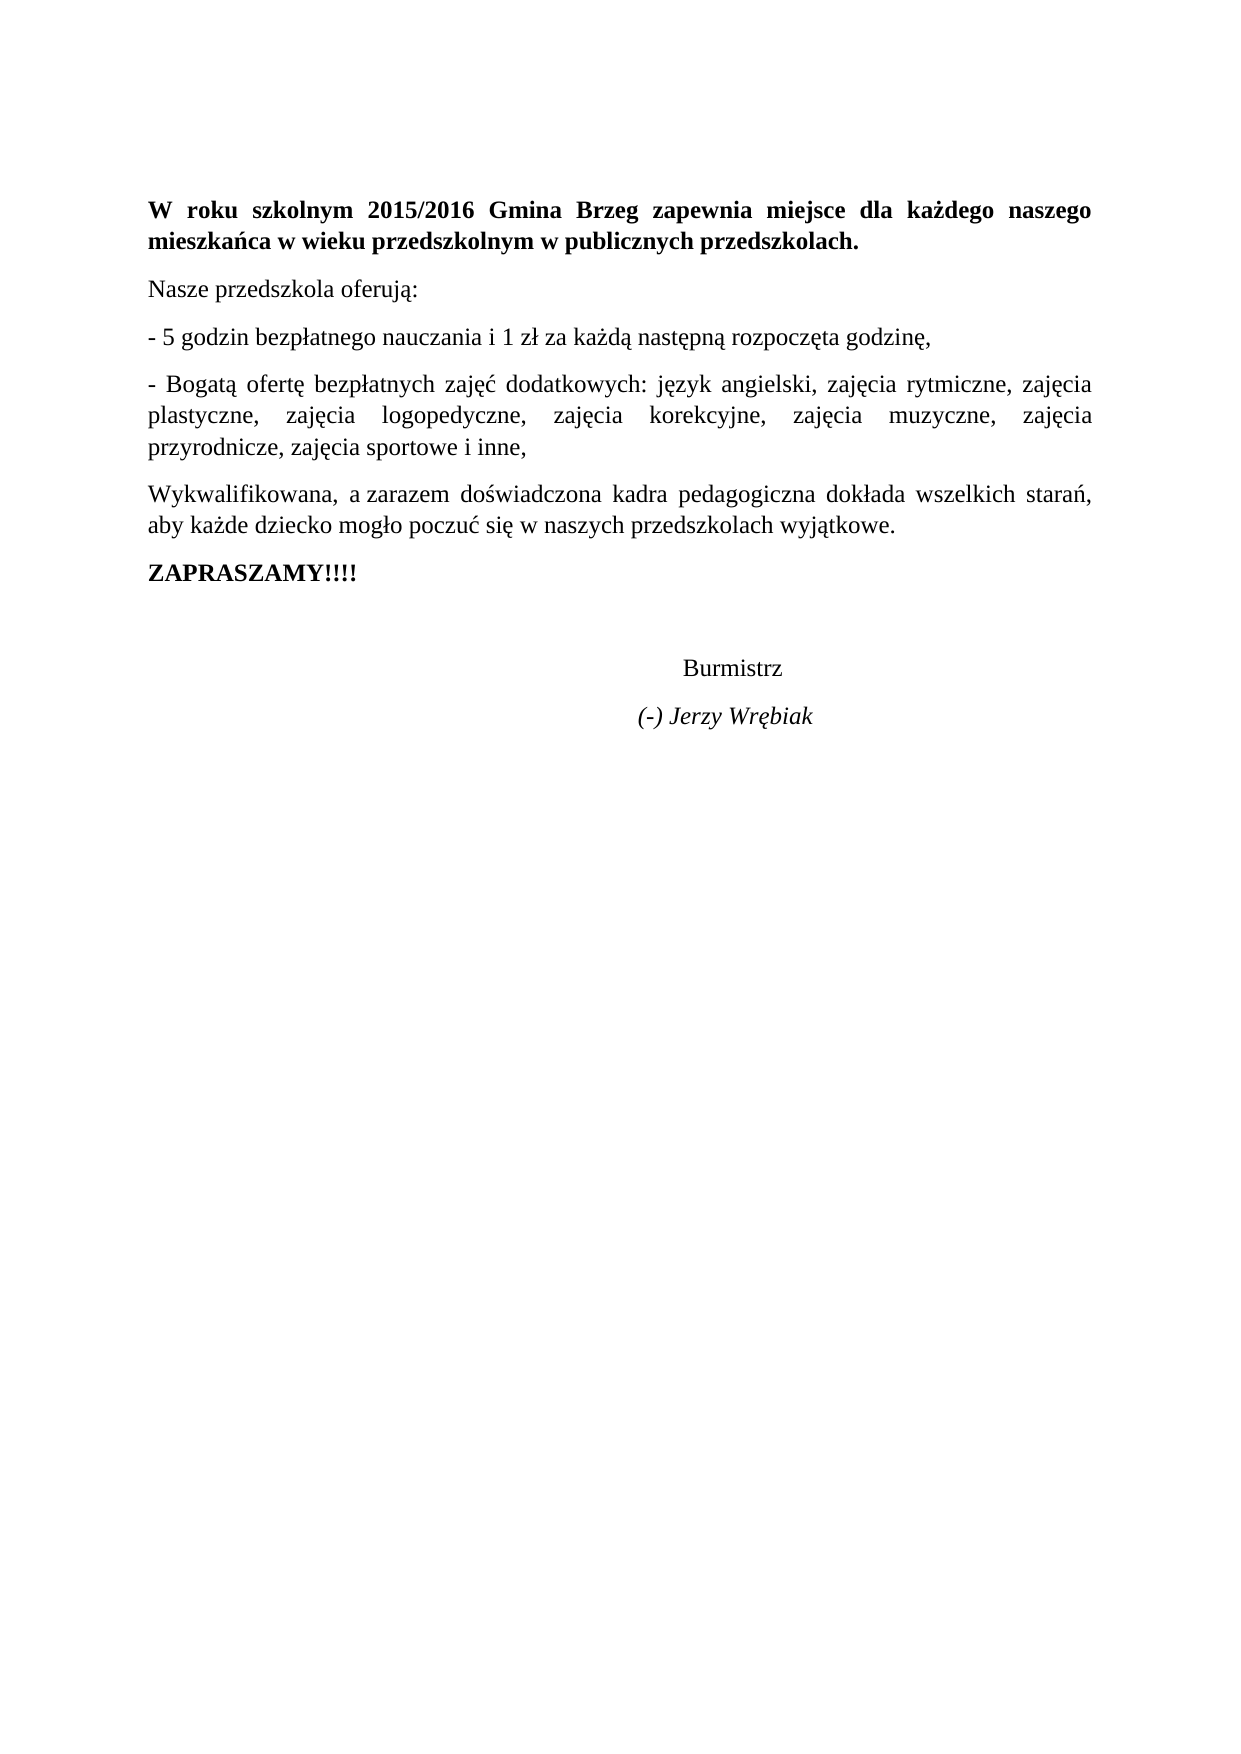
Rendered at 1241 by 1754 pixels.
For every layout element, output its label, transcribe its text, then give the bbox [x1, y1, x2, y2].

text - Bogatą ofertę bezpłatnych zajęć dodatkowych: język angielski, zajęcia rytmiczne, zajęcia plastyczne, zajęcia logopedyczne, zajęcia korekcyjne, zajęcia muzyczne, zajęcia przyrodnicze, zajęcia sportowe i inne, [148, 369, 1093, 460]
text Nasze przedszkola oferują: [148, 274, 1093, 303]
text (-) Jerzy Wrębiak [148, 701, 1093, 730]
text ZAPRASZAMY!!!! [148, 558, 1093, 587]
text Burmistrz [148, 653, 1093, 682]
text - 5 godzin bezpłatnego nauczania i 1 zł za każdą następną rozpoczęta godzinę, [148, 322, 1093, 351]
text Wykwalifikowana, a zarazem doświadczona kadra pedagogiczna dokłada wszelkich starań, aby każde dziecko mogło poczuć się w naszych przedszkolach wyjątkowe. [148, 479, 1093, 539]
text W roku szkolnym 2015/2016 Gmina Brzeg zapewnia miejsce dla każdego naszego mieszkańca w wieku przedszkolnym w publicznych przedszkolach. [148, 195, 1093, 255]
